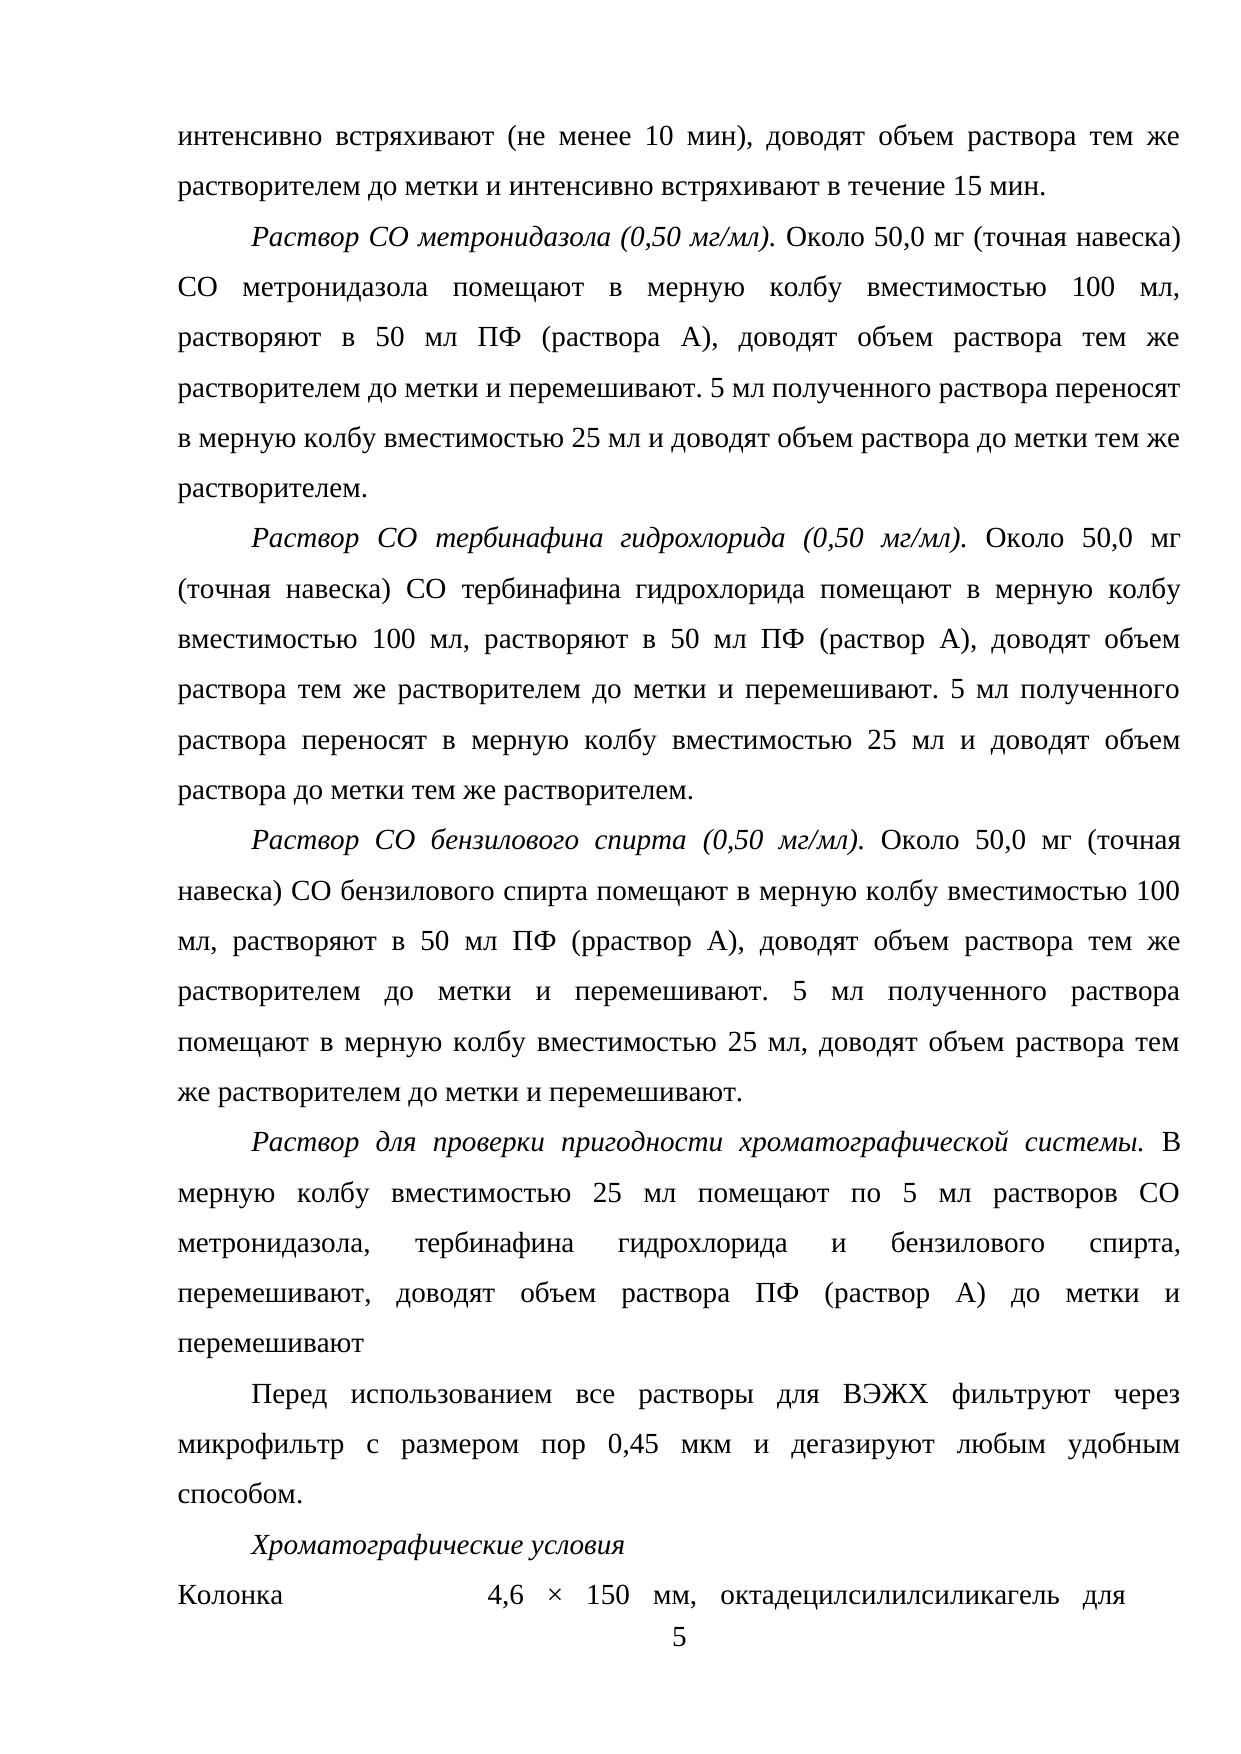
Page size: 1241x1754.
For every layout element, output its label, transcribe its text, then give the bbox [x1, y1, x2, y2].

text Раствор СО тербинафина гидрохлорида (0,50 мг/мл). Около 50,0 мг (точная навеска) СО тербинафина гидрохлорида помещают в мерную колбу вместимостью 100 мл, растворяют в 50 мл ПФ (раствор А), доводят объем раствора тем же растворителем до метки и перемешивают. 5 мл полученного раствора переносят в мерную колбу вместимостью 25 мл и доводят объем раствора до метки тем же растворителем. [177, 521, 1181, 806]
text Раствор СО бензилового спирта (0,50 мг/мл). Около 50,0 мг (точная навеска) СО бензилового спирта помещают в мерную колбу вместимостью 100 мл, растворяют в 50 мл ПФ (рраствор А), доводят объем раствора тем же растворителем до метки и перемешивают. 5 мл полученного раствора помещают в мерную колбу вместимостью 25 мл, доводят объем раствора тем же растворителем до метки и перемешивают. [177, 822, 1181, 1108]
text Хроматографические условия [177, 1527, 1181, 1560]
text Перед использованием все растворы для ВЭЖХ фильтруют через микрофильтр с размером пор 0,45 мкм и дегазируют любым удобным способом. [177, 1376, 1181, 1510]
table_header Колонка [166, 1577, 471, 1611]
text Раствор для проверки пригодности хроматографической системы. В мерную колбу вместимостью 25 мл помещают по 5 мл растворов СО метронидазола, тербинафина гидрохлорида и бензилового спирта, перемешивают, доводят объем раствора ПФ (раствор А) до метки и перемешивают [177, 1124, 1181, 1359]
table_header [471, 1577, 1137, 1611]
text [177, 118, 1181, 202]
text Раствор СО метронидазола (0,50 мг/мл). Около 50,0 мг (точная навеска) СО метронидазола помещают в мерную колбу вместимостью 100 мл, растворяют в 50 мл ПФ (раствора А), доводят объем раствора тем же растворителем до метки и перемешивают. 5 мл полученного раствора переносят в мерную колбу вместимостью 25 мл и доводят объем раствора до метки тем же растворителем. [177, 219, 1181, 504]
